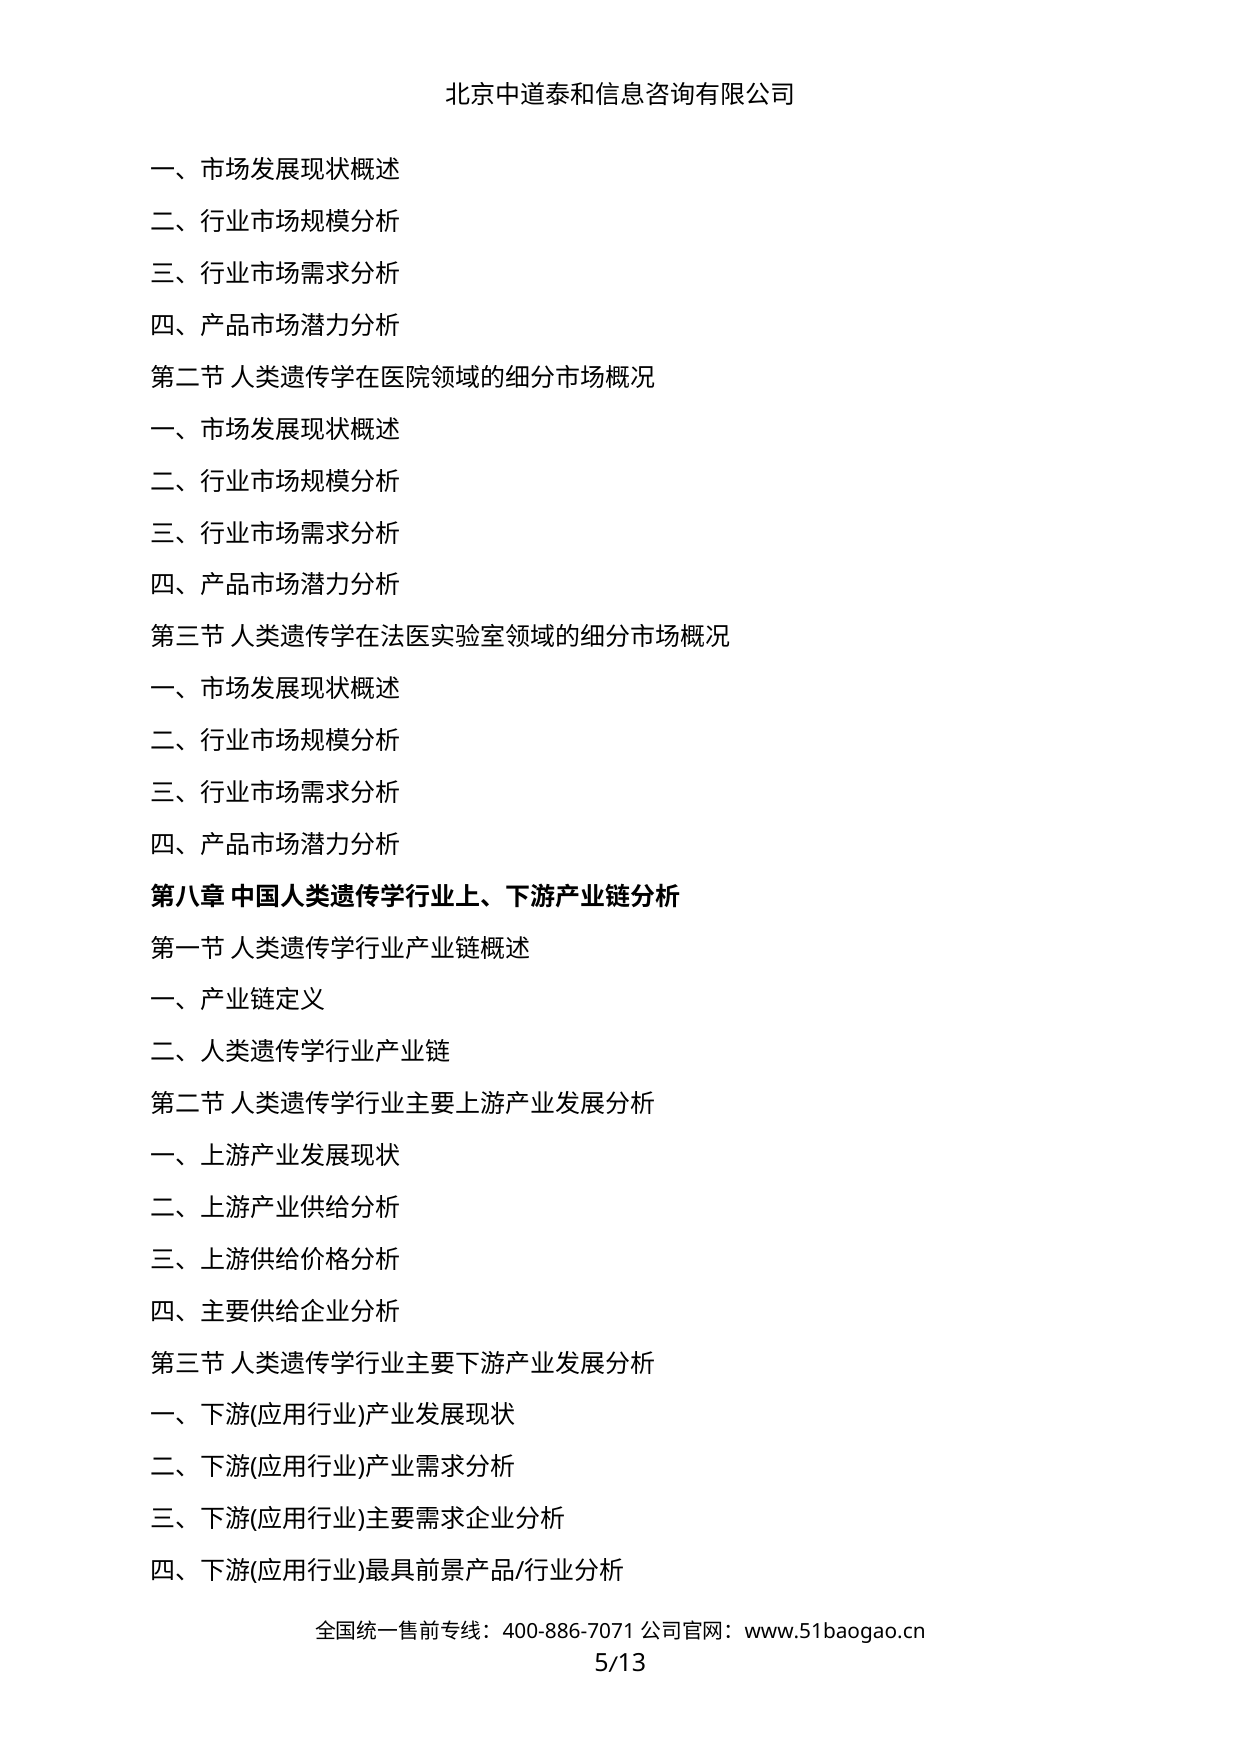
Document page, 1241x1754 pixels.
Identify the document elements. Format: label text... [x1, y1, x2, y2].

text 第八章 中国人类遗传学行业上、下游产业链分析 [150, 876, 1090, 912]
text 第三节 人类遗传学在法医实验室领域的细分市场概况 [150, 617, 1090, 653]
text 三、下游(应用行业)主要需求企业分析 [150, 1499, 1090, 1535]
text 一、产业链定义 [150, 980, 1090, 1016]
text 三、上游供给价格分析 [150, 1239, 1090, 1276]
text 一、市场发展现状概述 [150, 150, 1090, 186]
text 三、行业市场需求分析 [150, 772, 1090, 809]
text 二、行业市场规模分析 [150, 461, 1090, 497]
text 一、市场发展现状概述 [150, 409, 1090, 446]
text 四、下游(应用行业)最具前景产品/行业分析 [150, 1551, 1090, 1587]
text 四、产品市场潜力分析 [150, 824, 1090, 861]
text 第二节 人类遗传学行业主要上游产业发展分析 [150, 1084, 1090, 1120]
text 二、行业市场规模分析 [150, 202, 1090, 238]
text 一、下游(应用行业)产业发展现状 [150, 1395, 1090, 1431]
text 二、人类遗传学行业产业链 [150, 1032, 1090, 1068]
text 二、上游产业供给分析 [150, 1187, 1090, 1224]
text 第一节 人类遗传学行业产业链概述 [150, 928, 1090, 964]
text 三、行业市场需求分析 [150, 513, 1090, 549]
text 四、产品市场潜力分析 [150, 306, 1090, 342]
text 一、市场发展现状概述 [150, 669, 1090, 705]
text 二、行业市场规模分析 [150, 721, 1090, 757]
text 一、上游产业发展现状 [150, 1136, 1090, 1172]
text 第三节 人类遗传学行业主要下游产业发展分析 [150, 1343, 1090, 1379]
text 二、下游(应用行业)产业需求分析 [150, 1447, 1090, 1483]
text 四、产品市场潜力分析 [150, 565, 1090, 601]
text 三、行业市场需求分析 [150, 254, 1090, 290]
text 第二节 人类遗传学在医院领域的细分市场概况 [150, 357, 1090, 394]
text 四、主要供给企业分析 [150, 1291, 1090, 1327]
